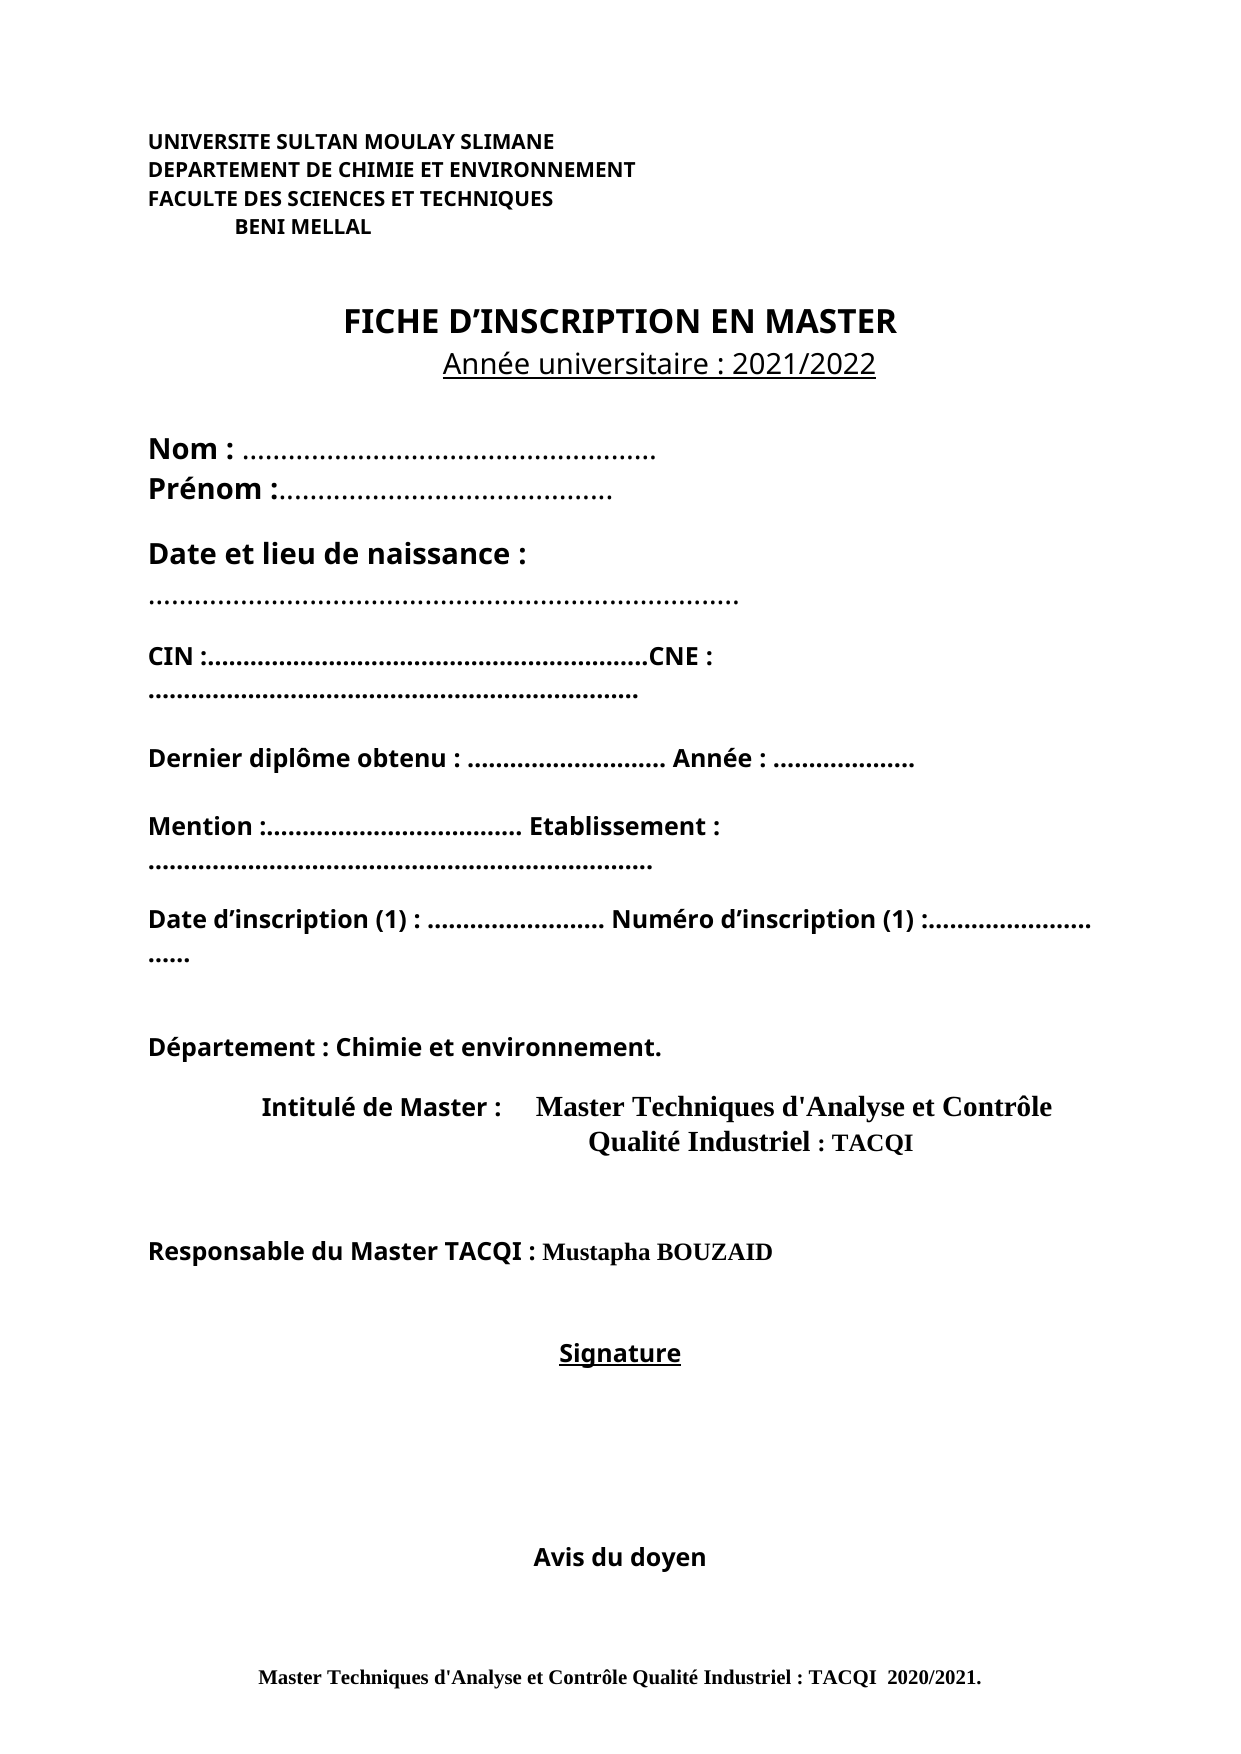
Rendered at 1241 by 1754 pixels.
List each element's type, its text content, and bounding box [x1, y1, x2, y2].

text FACULTE DES SCIENCES ET TECHNIQUES [148, 184, 1093, 212]
text BENI MELLAL [148, 212, 1093, 241]
text Qualité Industriel : TACQI [221, 1124, 1093, 1157]
text DEPARTEMENT DE CHIMIE ET ENVIRONNEMENT [148, 156, 1093, 184]
text Dernier diplôme obtenu : ………………………. Année : ……………….. [148, 740, 1093, 774]
text Date d’inscription (1) : ……………………. Numéro d’inscription (1) :…………………..…… [148, 902, 1093, 970]
text Mention :……………………………… Etablissement : …………………………………………………………….. [148, 808, 1093, 877]
text Signature [148, 1336, 1093, 1369]
text Nom : ………………………………………………Prénom :........................................... [148, 428, 1093, 508]
text CIN :……………………………………………………..CNE :…………………………………………………………… [148, 638, 1093, 706]
text Date et lieu de naissance :………………………………………………………………….. [148, 533, 1093, 613]
text Avis du doyen [148, 1540, 1093, 1574]
text FICHE D’INSCRIPTION EN MASTER [148, 298, 1093, 343]
text Département : Chimie et environnement. [148, 1030, 1093, 1064]
text Intitulé de Master : Master Techniques d'Analyse et Contrôle [221, 1089, 1093, 1124]
text Responsable du Master TACQI : Mustapha BOUZAID [148, 1233, 1093, 1267]
text UNIVERSITE SULTAN MOULAY SLIMANE [148, 127, 1093, 156]
text Année universitaire : 2021/2022 [369, 343, 1093, 383]
